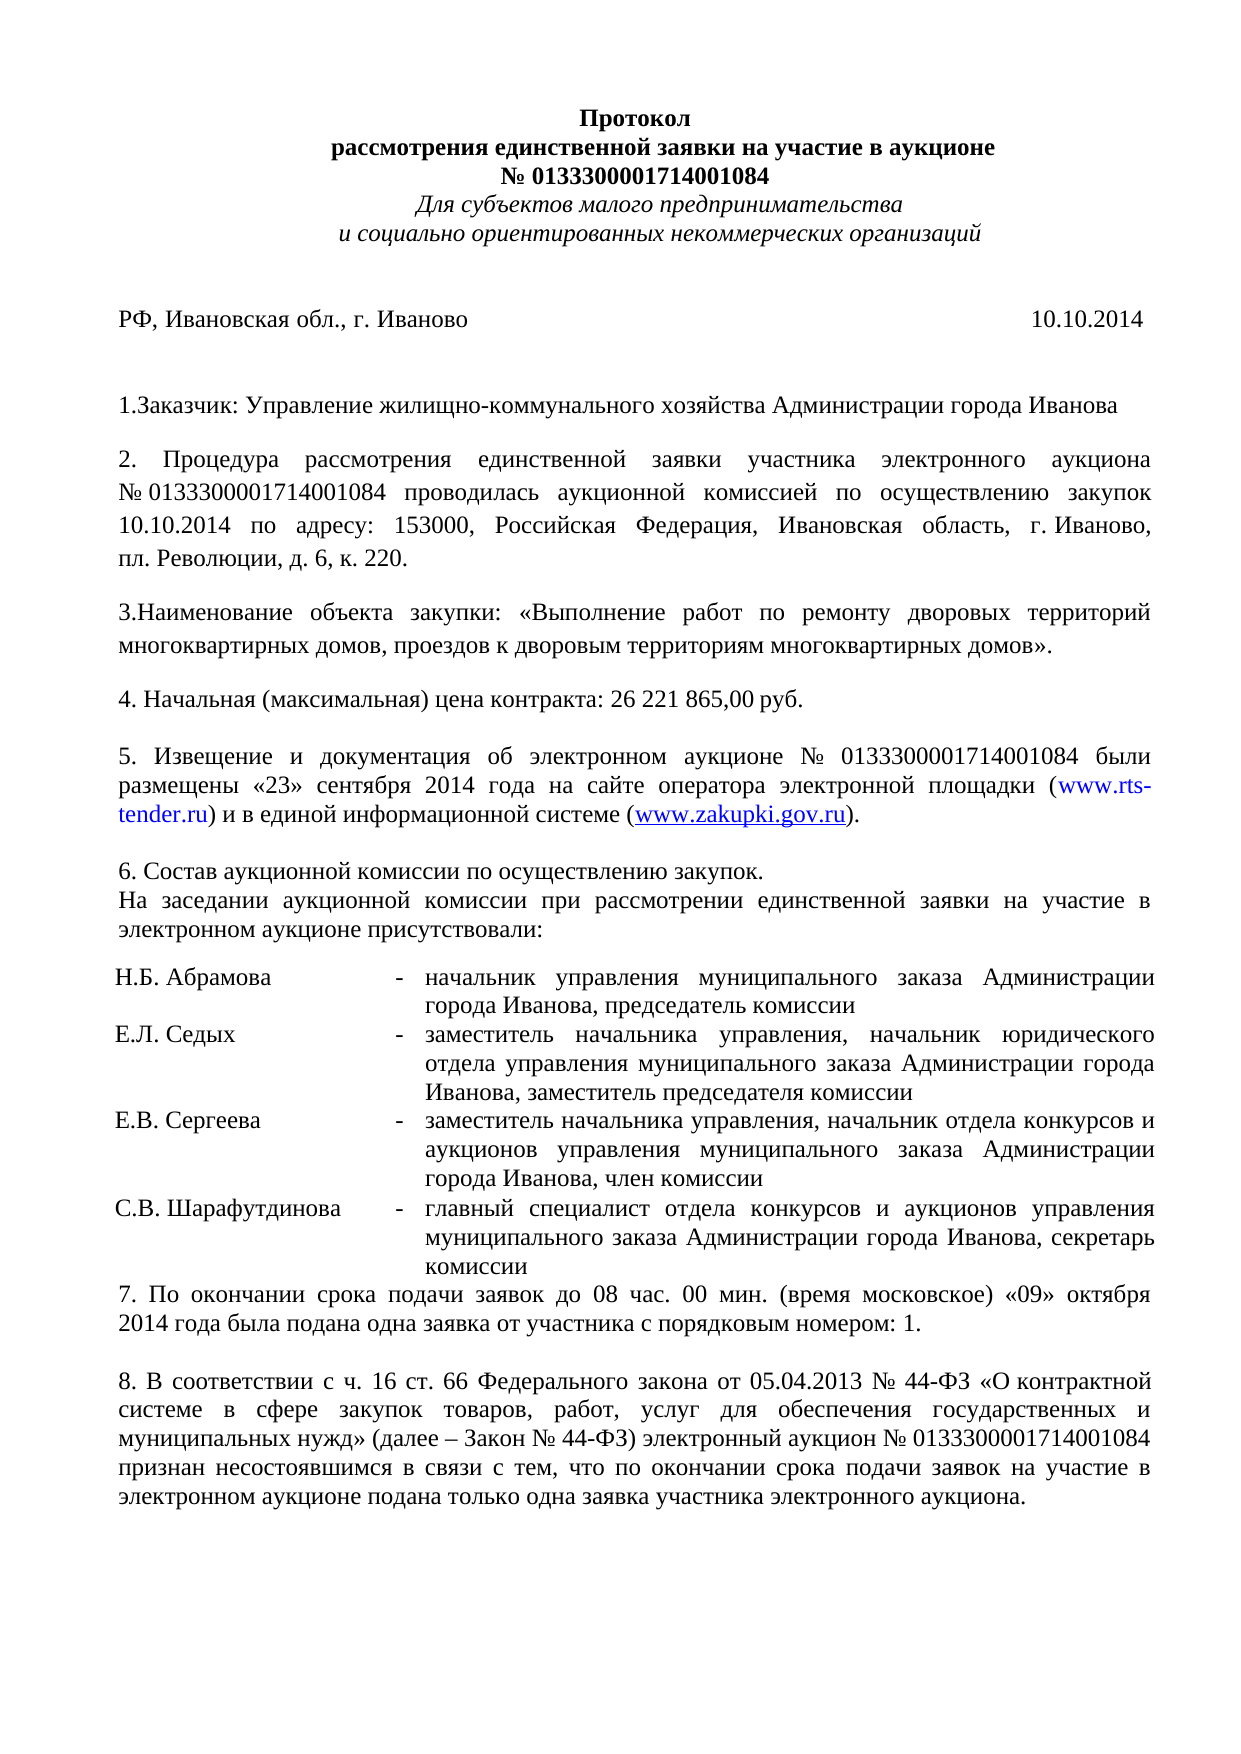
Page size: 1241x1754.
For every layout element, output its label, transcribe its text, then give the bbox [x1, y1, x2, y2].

text и социально ориентированных некоммерческих организаций [148, 218, 1172, 247]
text 5. Извещение и документация об электронном аукционе № 0133300001714001084 были размещены «23» сентября 2014 года на сайте оператора электронной площадки (www.rts-tender.ru) и в единой информационной системе (www.zakupki.gov.ru). [118, 741, 1152, 827]
text Для субъектов малого предпринимательства [148, 189, 1172, 218]
table_cell Е.В. Сергеева [103, 1105, 384, 1193]
text рассмотрения единственной заявки на участие в аукционе [118, 132, 1152, 161]
text 6. Состав аукционной комиссии по осуществлению закупок. [118, 856, 1152, 885]
table_cell - [384, 1193, 413, 1279]
text РФ, Ивановская обл., г. Иваново 10.10.2014 [118, 304, 1152, 361]
text 4. Начальная (максимальная) цена контракта: 26 221 865,00 руб. [118, 684, 1152, 712]
table_header начальник управления муниципального заказа Администрации города Иванова, председатель комиссии [414, 962, 1167, 1019]
table_cell - [384, 1019, 413, 1105]
table_cell заместитель начальника управления, начальник юридического отдела управления муниципального заказа Администрации города Иванова, заместитель председателя комиссии [414, 1019, 1167, 1105]
table_cell - [384, 1105, 413, 1193]
text 3.Наименование объекта закупки: «Выполнение работ по ремонту дворовых территорий многоквартирных домов, проездов к дворовым территориям многоквартирных домов». [118, 597, 1152, 659]
text Протокол [118, 103, 1152, 132]
text 2. Процедура рассмотрения единственной заявки участника электронного аукциона № 0133300001714001084 проводилась аукционной комиссией по осуществлению закупок 10.10.2014 по адресу: 153000, Российская Федерация, Ивановская область, г. Иваново, пл. Революции, д. 6, к. 220. [118, 444, 1152, 572]
table_cell заместитель начальника управления, начальник отдела конкурсов и аукционов управления муниципального заказа Администрации города Иванова, член комиссии [414, 1105, 1167, 1193]
table_header Н.Б. Абрамова [103, 962, 384, 1019]
table_cell главный специалист отдела конкурсов и аукционов управления муниципального заказа Администрации города Иванова, секретарь комиссии [414, 1193, 1167, 1279]
text № 0133300001714001084 [118, 161, 1152, 189]
table_cell Е.Л. Седых [103, 1019, 384, 1105]
table_header - [384, 962, 413, 1019]
text 7. По окончании срока подачи заявок до 08 час. 00 мин. (время московское) «09» октября 2014 года была подана одна заявка от участника с порядковым номером: 1. [118, 1279, 1152, 1337]
text На заседании аукционной комиссии при рассмотрении единственной заявки на участие в электронном аукционе присутствовали: [118, 885, 1152, 942]
table_cell С.В. Шарафутдинова [103, 1193, 384, 1279]
text 1.Заказчик: Управление жилищно-коммунального хозяйства Администрации города Иванова [118, 390, 1152, 419]
text 8. В соответствии с ч. 16 ст. 66 Федерального закона от 05.04.2013 № 44-ФЗ «О контрактной системе в сфере закупок товаров, работ, услуг для обеспечения государственных и муниципальных нужд» (далее – Закон № 44-ФЗ) электронный аукцион № 0133300001714001084 признан несостоявшимся в связи с тем, что по окончании срока подачи заявок на участие в электронном аукционе подана только одна заявка участника электронного аукциона. [118, 1366, 1152, 1509]
